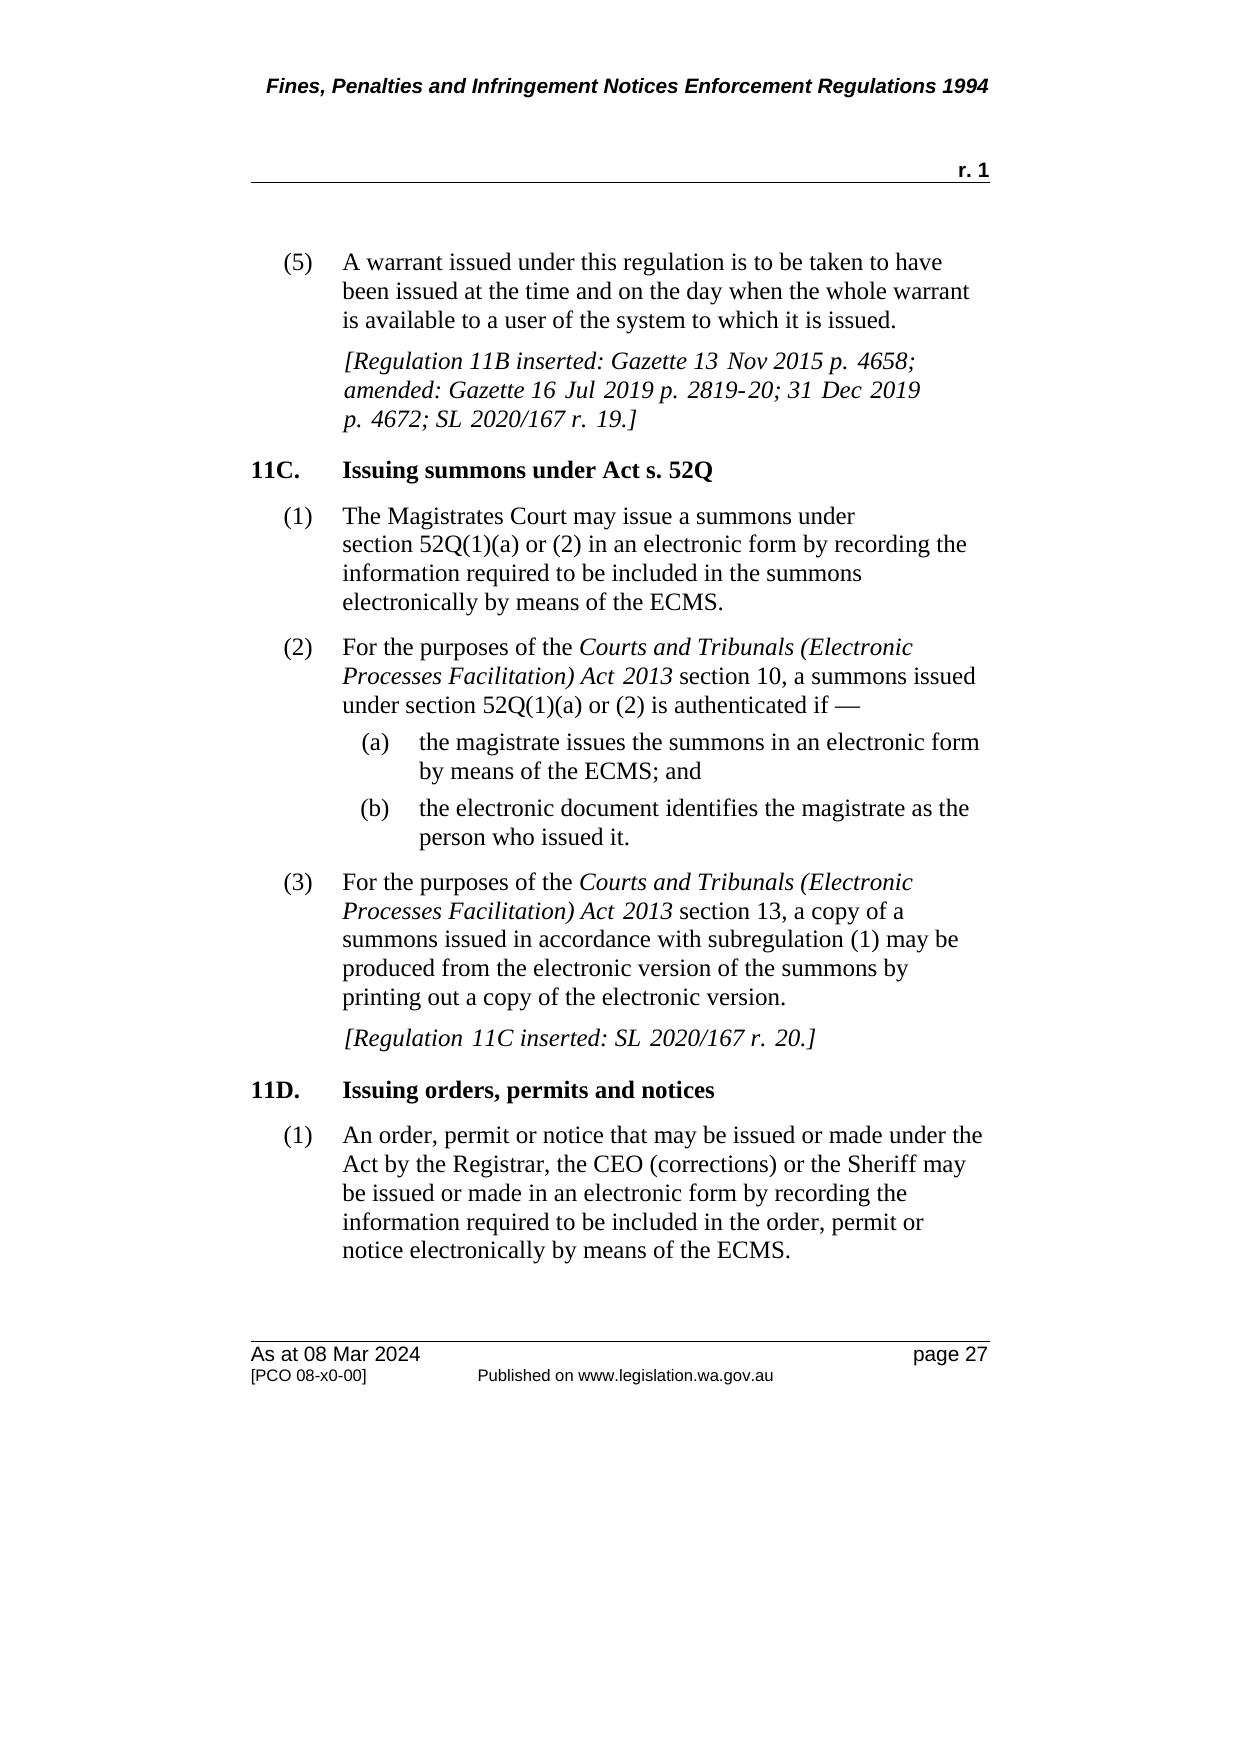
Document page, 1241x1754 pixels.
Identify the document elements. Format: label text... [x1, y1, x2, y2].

text (1) An order, permit or notice that may be issued or made under the Act by the Registrar, the CEO (corrections) or the Sheriff may be issued or made in an electronic form by recording the information required to be included in the order, permit or notice electronically by means of the ECMS. [251, 1120, 990, 1264]
text (3) For the purposes of the Courts and Tribunals (Electronic Processes Facilitation) Act 2013 section 13, a copy of a summons issued in accordance with subregulation (1) may be produced from the electronic version of the summons by printing out a copy of the electronic version. [251, 867, 990, 1011]
subtitle 11C. Issuing summons under Act s. 52Q [251, 455, 990, 484]
text (a) the magistrate issues the summons in an electronic form by means of the ECMS; and [251, 727, 990, 784]
text (5) A warrant issued under this regulation is to be taken to have been issued at the time and on the day when the whole warrant is available to a user of the system to which it is issued. [251, 247, 990, 334]
text (b) the electronic document identifies the magistrate as the person who issued it. [251, 793, 990, 850]
text (2) For the purposes of the Courts and Tribunals (Electronic Processes Facilitation) Act 2013 section 10, a summons issued under section 52Q(1)(a) or (2) is authenticated if — [251, 632, 990, 719]
text [Regulation 11C inserted: SL 2020/167 r. 20.] [251, 1023, 990, 1052]
subtitle 11D. Issuing orders, permits and notices [251, 1075, 990, 1104]
text (1) The Magistrates Court may issue a summons under section 52Q(1)(a) or (2) in an electronic form by recording the information required to be included in the summons electronically by means of the ECMS. [251, 501, 990, 616]
text [Regulation 11B inserted: Gazette 13 Nov 2015 p. 4658; amended: Gazette 16 Jul 2019 p. 2819-20; 31 Dec 2019 p. 4672; SL 2020/167 r. 19.] [251, 346, 990, 432]
